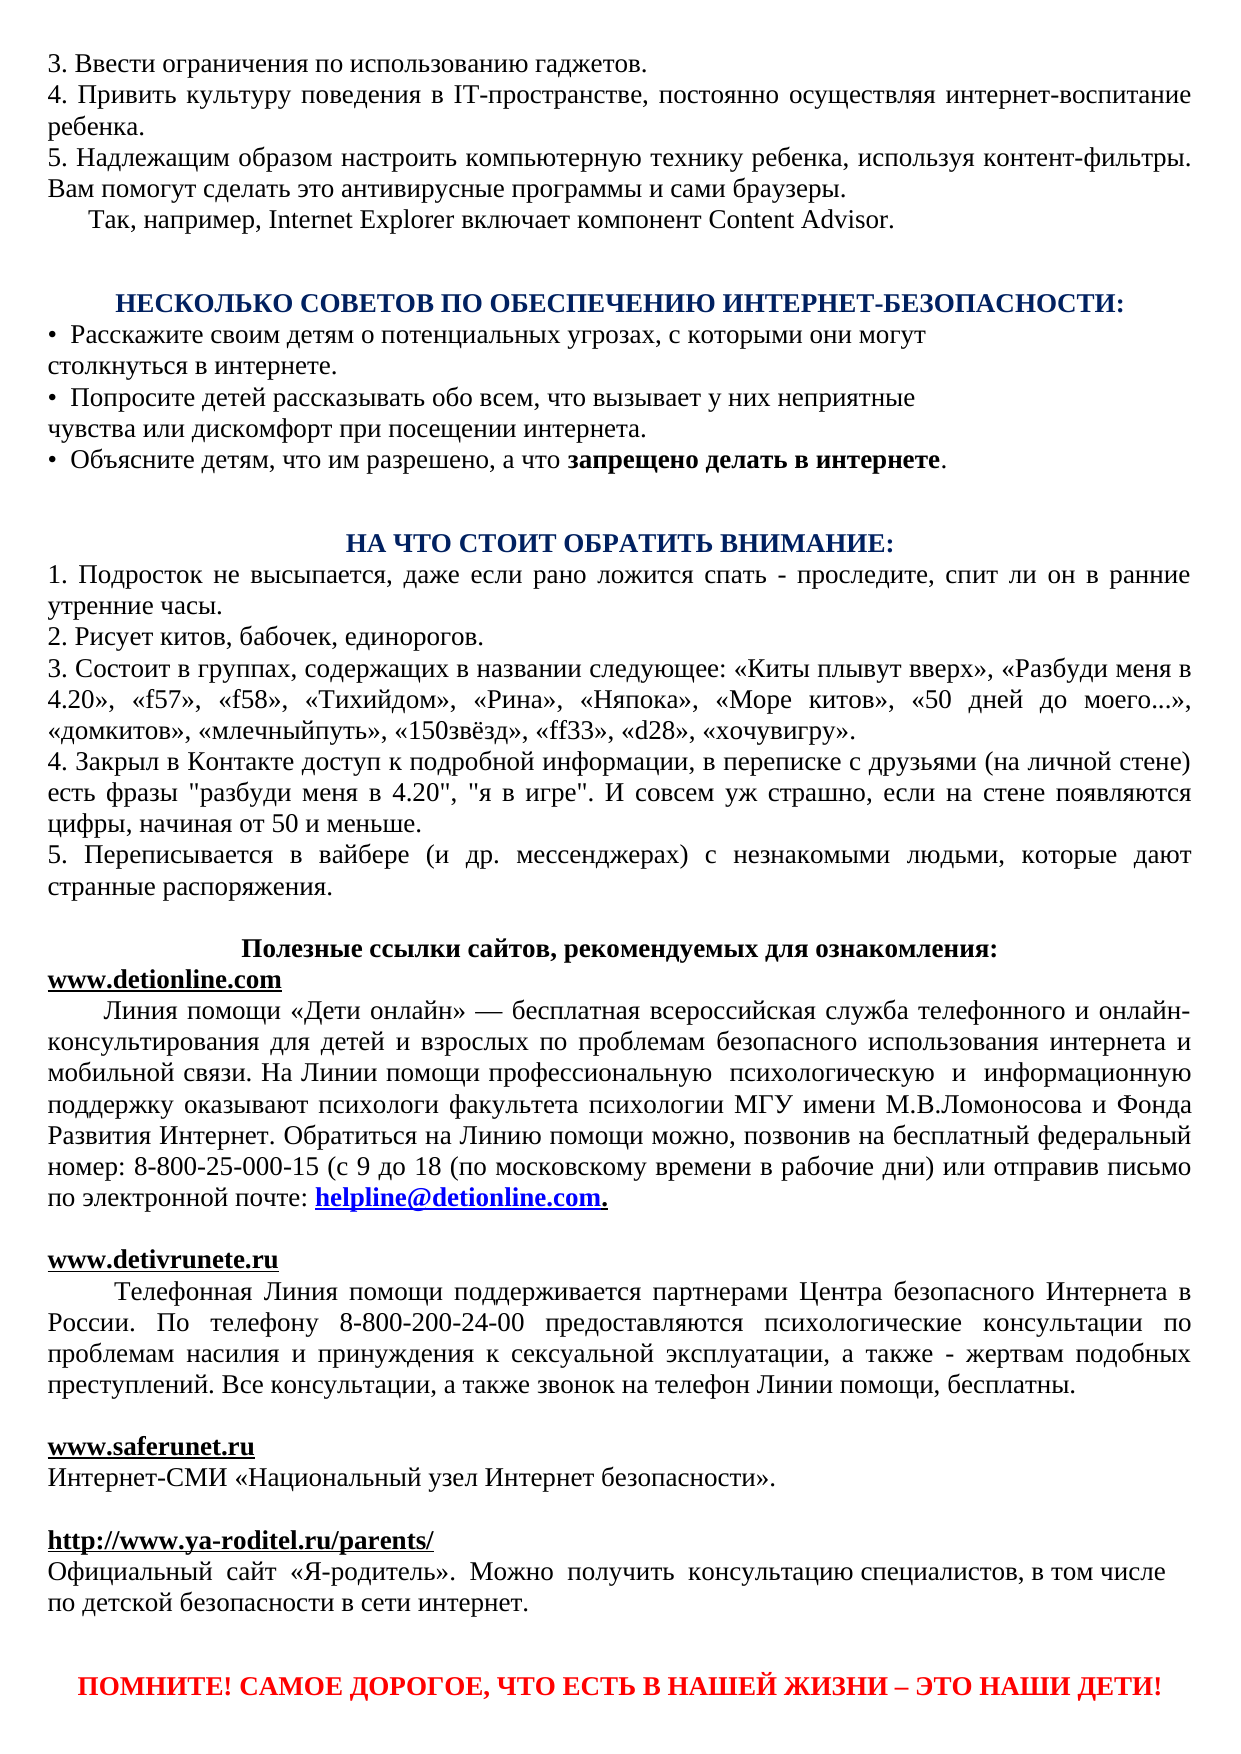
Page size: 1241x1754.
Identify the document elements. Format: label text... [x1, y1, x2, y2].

text 4. Закрыл в Контакте доступ к подробной информации, в переписке с друзьями (на личной стене) есть фразы "разбуди меня в 4.20", "я в игре". И совсем уж страшно, если на стене появляются цифры, начиная от 50 и меньше. [47, 745, 1193, 838]
text Так, например, Internet Explorer включает компонент Content Advisor. [47, 203, 1193, 234]
text www.detionline.com [47, 963, 1193, 994]
text www.detivrunete.ru [47, 1243, 1193, 1274]
text Полезные ссылки сайтов, рекомендуемых для ознакомления: [47, 932, 1193, 963]
text • Расскажите своим детям о потенциальных угрозах, с которыми они могут [47, 318, 1193, 349]
text НЕСКОЛЬКО СОВЕТОВ ПО ОБЕСПЕЧЕНИЮ ИНТЕРНЕТ-БЕЗОПАСНОСТИ: [47, 287, 1193, 318]
text 5. Переписывается в вайбере (и др. мессенджерах) с незнакомыми людьми, которые дают странные распоряжения. [47, 838, 1193, 901]
text 3. Состоит в группах, содержащих в названии следующее: «Киты плывут вверх», «Разбуди меня в 4.20», «f57», «f58», «Тихийдом», «Рина», «Няпока», «Море китов», «50 дней до моего...», «домкитов», «млечныйпуть», «150звёзд», «ff33», «d28», «хочувигру». [47, 652, 1193, 745]
text www.saferunet.ru [47, 1430, 1193, 1461]
text Официальный сайт «Я-родитель». Можно получить консультацию специалистов, в том числе по детской безопасности в сети интернет. [47, 1555, 1193, 1617]
text • Попросите детей рассказывать обо всем, что вызывает у них неприятные [47, 381, 1193, 412]
text http://www.ya-roditel.ru/parents/ [47, 1524, 1193, 1555]
text 3. Ввести ограничения по использованию гаджетов. [47, 47, 1193, 78]
text • Объясните детям, что им разрешено, а что запрещено делать в интернете. [47, 443, 1193, 474]
text 1. Подросток не высыпается, даже если рано ложится спать - проследите, спит ли он в ранние утренние часы. [47, 558, 1193, 621]
text Линия помощи «Дети онлайн» — бесплатная всероссийская служба телефонного и онлайн-консультирования для детей и взрослых по проблемам безопасного использования интернета и мобильной связи. На Линии помощи профессиональную психологическую и информационную поддержку оказывают психологи факультета психологии МГУ имени М.В.Ломоносова и Фонда Развития Интернет. Обратиться на Линию помощи можно, позвонив на бесплатный федеральный номер: 8-800-25-000-15 (с 9 до 18 (по московскому времени в рабочие дни) или отправив письмо по электронной почте: helpline@detionline.com. [47, 994, 1193, 1212]
text НА ЧТО СТОИТ ОБРАТИТЬ ВНИМАНИЕ: [47, 527, 1193, 558]
text ПОМНИТЕ! САМОЕ ДОРОГОЕ, ЧТО ЕСТЬ В НАШЕЙ ЖИЗНИ – ЭТО НАШИ ДЕТИ! [47, 1670, 1193, 1701]
text чувства или дискомфорт при посещении интернета. [47, 412, 1193, 443]
text 2. Рисует китов, бабочек, единорогов. [47, 621, 1193, 652]
text 5. Надлежащим образом настроить компьютерную технику ребенка, используя контент-фильтры. Вам помогут сделать это антивирусные программы и сами браузеры. [47, 141, 1193, 203]
text Интернет-СМИ «Национальный узел Интернет безопасности». [47, 1461, 1193, 1493]
text Телефонная Линия помощи поддерживается партнерами Центра безопасного Интернета в России. По телефону 8-800-200-24-00 предоставляются психологические консультации по проблемам насилия и принуждения к сексуальной эксплуатации, а также - жертвам подобных преступлений. Все консультации, а также звонок на телефон Линии помощи, бесплатны. [47, 1274, 1193, 1399]
text 4. Привить культуру поведения в IT-пространстве, постоянно осуществляя интернет-воспитание ребенка. [47, 78, 1193, 141]
text столкнуться в интернете. [47, 349, 1193, 381]
